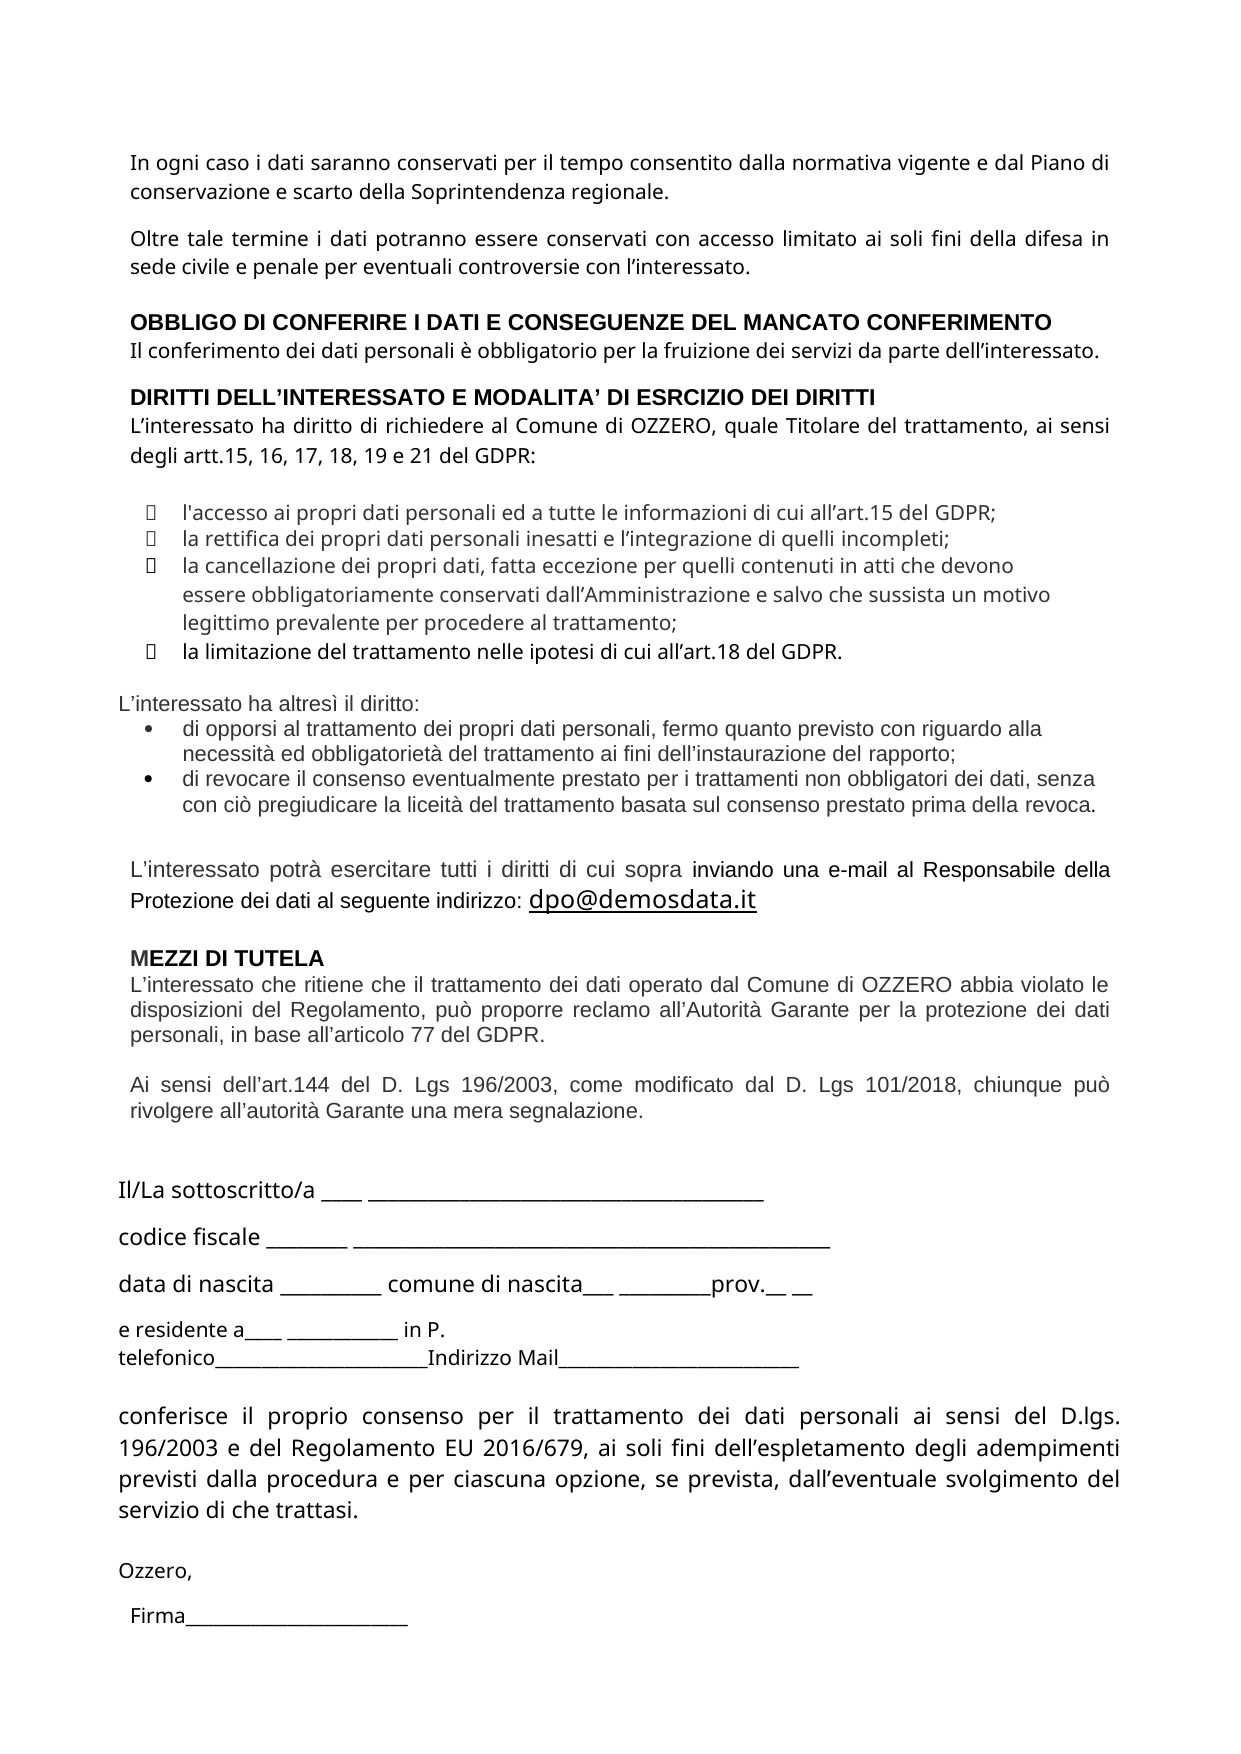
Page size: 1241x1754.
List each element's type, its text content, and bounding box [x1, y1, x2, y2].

text e residente a____ ____________ in P. [118, 1315, 1122, 1343]
text Ozzero, [118, 1557, 1122, 1585]
text Il/La sottoscritto/a ____ _______________________________________ [118, 1174, 1122, 1206]
subtitle DIRITTI DELL’INTERESSATO E MODALITA’ DI ESRCIZIO DEI DIRITTI [130, 384, 1122, 411]
text In ogni caso i dati saranno conservati per il tempo consentito dalla normativa vigente e dal Piano di conservazione e scarto della Soprintendenza regionale. [130, 148, 1111, 206]
text L’interessato potrà esercitare tutti i diritti di cui sopra inviando una e-mail al Responsabile della Protezione dei dati al seguente indirizzo: dpo@demosdata.it [130, 856, 1111, 916]
list la rettifica dei propri dati personali inesatti e l’integrazione di quelli incompleti; [144, 526, 1122, 551]
text data di nascita __________ comune di nascita___ _________prov.__ __ [118, 1268, 1122, 1299]
list la cancellazione dei propri dati, fatta eccezione per quelli contenuti in atti che devono essere obbligatoriamente conservati dall’Amministrazione e salvo che sussista un motivo legittimo prevalente per procedere al trattamento; [144, 551, 1052, 637]
subtitle OBBLIGO DI CONFERIRE I DATI E CONSEGUENZE DEL MANCATO CONFERIMENTO [130, 309, 1122, 336]
list di opporsi al trattamento dei propri dati personali, fermo quanto previsto con riguardo alla necessità ed obbligatorietà del trattamento ai fini dell’instaurazione del rapporto; [145, 716, 1111, 766]
list di revocare il consenso eventualmente prestato per i trattamenti non obbligatori dei dati, senza con ciò pregiudicare la liceità del trattamento basata sul consenso prestato prima della revoca. [144, 766, 1111, 817]
text Firma________________________ [130, 1602, 1122, 1630]
list la limitazione del trattamento nelle ipotesi di cui all’art.18 del GDPR. [144, 637, 1052, 665]
text Oltre tale termine i dati potranno essere conservati con accesso limitato ai soli fini della difesa in sede civile e penale per eventuali controversie con l’interessato. [130, 224, 1111, 281]
text conferisce il proprio consenso per il trattamento dei dati personali ai sensi del D.lgs. 196/2003 e del Regolamento EU 2016/679, ai soli fini dell’espletamento degli adempimenti previsti dalla procedura e per ciascuna opzione, se prevista, dall’eventuale svolgimento del servizio di che trattasi. [118, 1400, 1122, 1525]
text Ai sensi dell’art.144 del D. Lgs 196/2003, come modificato dal D. Lgs 101/2018, chiunque può rivolgere all’autorità Garante una mera segnalazione. [130, 1072, 1111, 1123]
text L’interessato ha altresì il diritto: [118, 691, 816, 716]
text L’interessato ha diritto di richiedere al Comune di OZZERO, quale Titolare del trattamento, ai sensi degli artt.15, 16, 17, 18, 19 e 21 del GDPR: [130, 411, 1111, 469]
text codice fiscale ________ _______________________________________________ [118, 1221, 1122, 1252]
text Il conferimento dei dati personali è obbligatorio per la fruizione dei servizi da parte dell’interessato. [130, 336, 1111, 364]
text telefonico_______________________Indirizzo Mail__________________________ [118, 1343, 1122, 1372]
list l'accesso ai propri dati personali ed a tutte le informazioni di cui all’art.15 del GDPR; [144, 500, 1122, 526]
text L’interessato che ritiene che il trattamento dei dati operato dal Comune di OZZERO abbia violato le disposizioni del Regolamento, può proporre reclamo all’Autorità Garante per la protezione dei dati personali, in base all’articolo 77 del GDPR. [130, 972, 1111, 1047]
subtitle MEZZI DI TUTELA [130, 945, 1122, 972]
